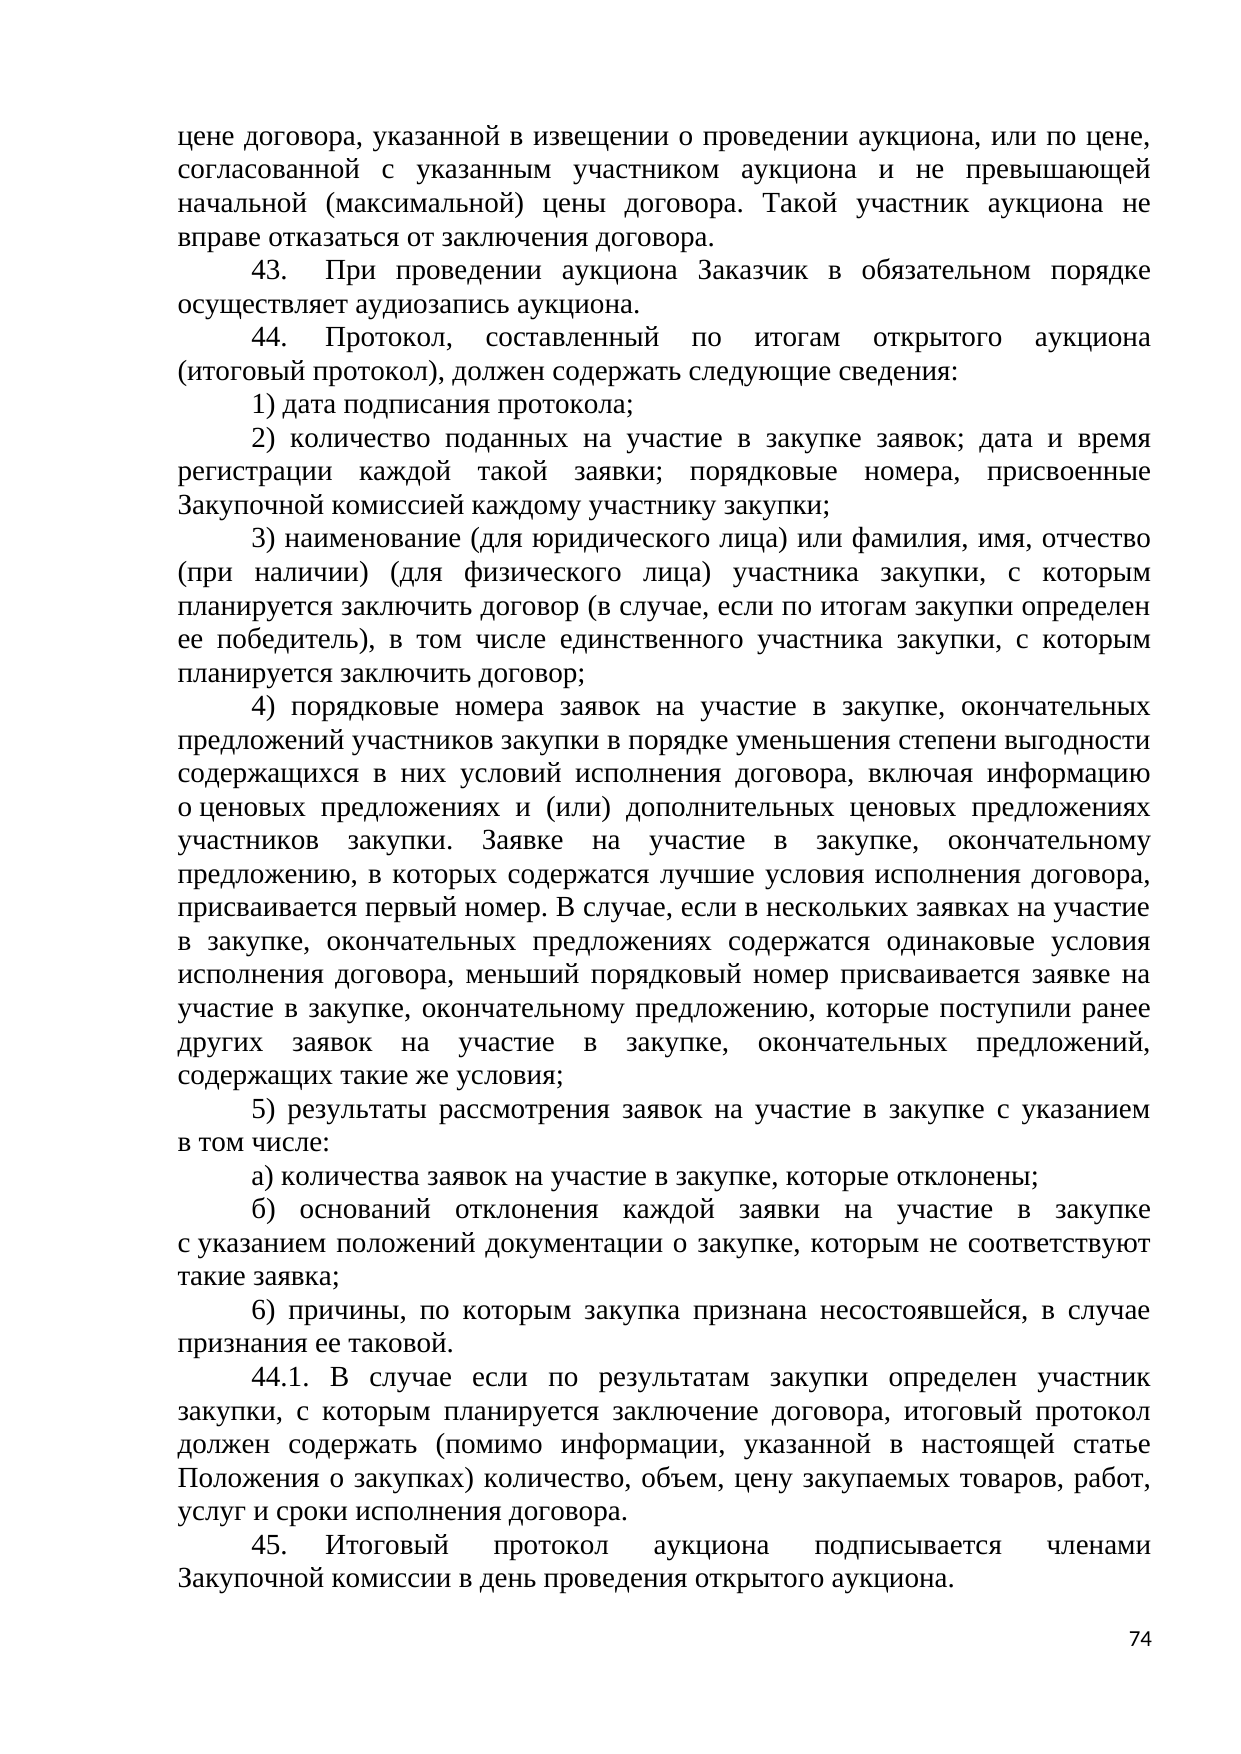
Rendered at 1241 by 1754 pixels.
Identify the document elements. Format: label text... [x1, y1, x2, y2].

list а) количества заявок на участие в закупке, которые отклонены; [177, 1158, 1152, 1191]
list 3) наименование (для юридического лица) или фамилия, имя, отчество (при наличии) (для физического лица) участника закупки, с которым планируется заключить договор (в случае, если по итогам закупки определен ее победитель), в том числе единственного участника закупки, с которым планируется заключить договор; [177, 521, 1152, 688]
list 1) дата подписания протокола; [177, 386, 1152, 420]
list При проведении аукциона Заказчик в обязательном порядке осуществляет аудиозапись аукциона. [177, 252, 1152, 319]
list Итоговый протокол аукциона подписывается членами Закупочной комиссии в день проведения открытого аукциона. [177, 1527, 1152, 1594]
list б) оснований отклонения каждой заявки на участие в закупке с указанием положений документации о закупке, которым не соответствуют такие заявка; [177, 1191, 1152, 1292]
list Протокол, составленный по итогам открытого аукциона (итоговый протокол), должен содержать следующие сведения: [177, 319, 1152, 386]
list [177, 118, 1152, 252]
list 44.1. В случае если по результатам закупки определен участник закупки, с которым планируется заключение договора, итоговый протокол должен содержать (помимо информации, указанной в настоящей статье Положения о закупках) количество, объем, цену закупаемых товаров, работ, услуг и сроки исполнения договора. [177, 1359, 1152, 1527]
list 2) количество поданных на участие в закупке заявок; дата и время регистрации каждой такой заявки; порядковые номера, присвоенные Закупочной комиссией каждому участнику закупки; [177, 420, 1152, 521]
list 4) порядковые номера заявок на участие в закупке, окончательных предложений участников закупки в порядке уменьшения степени выгодности содержащихся в них условий исполнения договора, включая информацию о ценовых предложениях и (или) дополнительных ценовых предложениях участников закупки. Заявке на участие в закупке, окончательному предложению, в которых содержатся лучшие условия исполнения договора, присваивается первый номер. В случае, если в нескольких заявках на участие в закупке, окончательных предложениях содержатся одинаковые условия исполнения договора, меньший порядковый номер присваивается заявке на участие в закупке, окончательному предложению, которые поступили ранее других заявок на участие в закупке, окончательных предложений, содержащих такие же условия; [177, 688, 1152, 1091]
list 5) результаты рассмотрения заявок на участие в закупке с указанием в том числе: [177, 1091, 1152, 1158]
list 6) причины, по которым закупка признана несостоявшейся, в случае признания ее таковой. [177, 1292, 1152, 1359]
